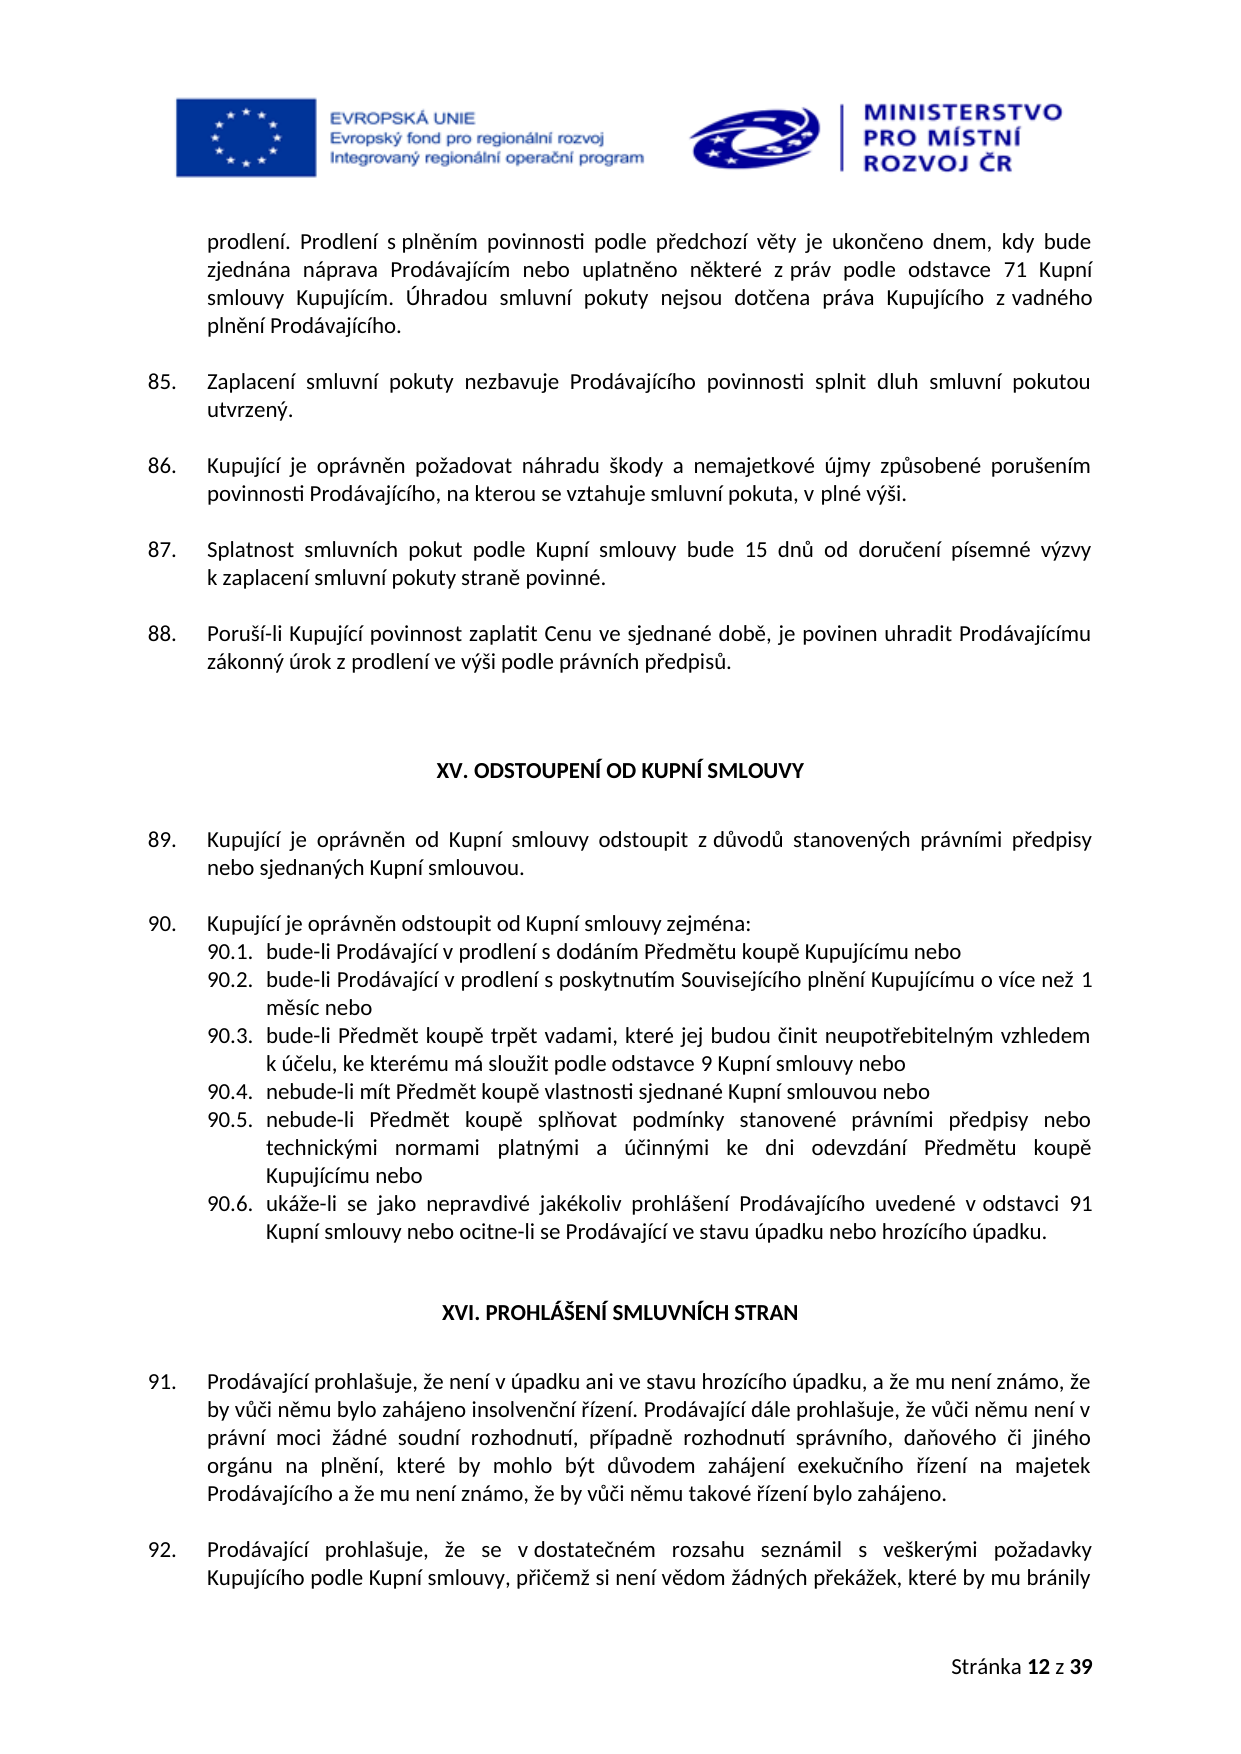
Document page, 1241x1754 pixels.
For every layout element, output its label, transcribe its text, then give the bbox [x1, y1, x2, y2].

list bude-li Prodávající v prodlení s poskytnutím Souvisejícího plnění Kupujícímu o více než 1 měsíc nebo [207, 965, 1092, 1021]
list nebude-li Předmět koupě splňovat podmínky stanovené právními předpisy nebo technickými normami platnými a účinnými ke dni odevzdání Předmětu koupě Kupujícímu nebo [207, 1105, 1092, 1189]
list bude-li Prodávající v prodlení s dodáním Předmětu koupě Kupujícímu nebo [207, 937, 1092, 965]
list Kupující je oprávněn požadovat náhradu škody a nemajetkové újmy způsobené porušením povinnosti Prodávajícího, na kterou se vztahuje smluvní pokuta, v plné výši. [148, 451, 1092, 507]
list Zaplacení smluvní pokuty nezbavuje Prodávajícího povinnosti splnit dluh smluvní pokutou utvrzený. [148, 367, 1092, 423]
subtitle PROHLÁŠENÍ SMLUVNÍCH STRAN [148, 1298, 1092, 1326]
list Splatnost smluvních pokut podle Kupní smlouvy bude 15 dnů od doručení písemné výzvy k zaplacení smluvní pokuty straně povinné. [148, 535, 1092, 591]
list bude-li Předmět koupě trpět vadami, které jej budou činit neupotřebitelným vzhledem k účelu, ke kterému má sloužit podle odstavce 9 Kupní smlouvy nebo [207, 1021, 1092, 1077]
list Kupující je oprávněn od Kupní smlouvy odstoupit z důvodů stanovených právními předpisy nebo sjednaných Kupní smlouvou. [148, 825, 1092, 881]
list ukáže-li se jako nepravdivé jakékoliv prohlášení Prodávajícího uvedené v odstavci 91 Kupní smlouvy nebo ocitne-li se Prodávající ve stavu úpadku nebo hrozícího úpadku. [207, 1189, 1092, 1245]
picture [147, 73, 1093, 203]
list Prodávající prohlašuje, že není v úpadku ani ve stavu hrozícího úpadku, a že mu není známo, že by vůči němu bylo zahájeno insolvenční řízení. Prodávající dále prohlašuje, že vůči němu není v právní moci žádné soudní rozhodnutí, případně rozhodnutí správního, daňového či jiného orgánu na plnění, které by mohlo být důvodem zahájení exekučního řízení na majetek Prodávajícího a že mu není známo, že by vůči němu takové řízení bylo zahájeno. [148, 1367, 1092, 1507]
list Poruší-li Kupující povinnost zaplatit Cenu ve sjednané době, je povinen uhradit Prodávajícímu zákonný úrok z prodlení ve výši podle právních předpisů. [148, 619, 1092, 675]
list nebude-li mít Předmět koupě vlastnosti sjednané Kupní smlouvou nebo [207, 1077, 1092, 1105]
list Kupující je oprávněn odstoupit od Kupní smlouvy zejména: [148, 909, 1092, 937]
subtitle ODSTOUPENÍ OD KUPNÍ SMLOUVY [148, 756, 1092, 784]
